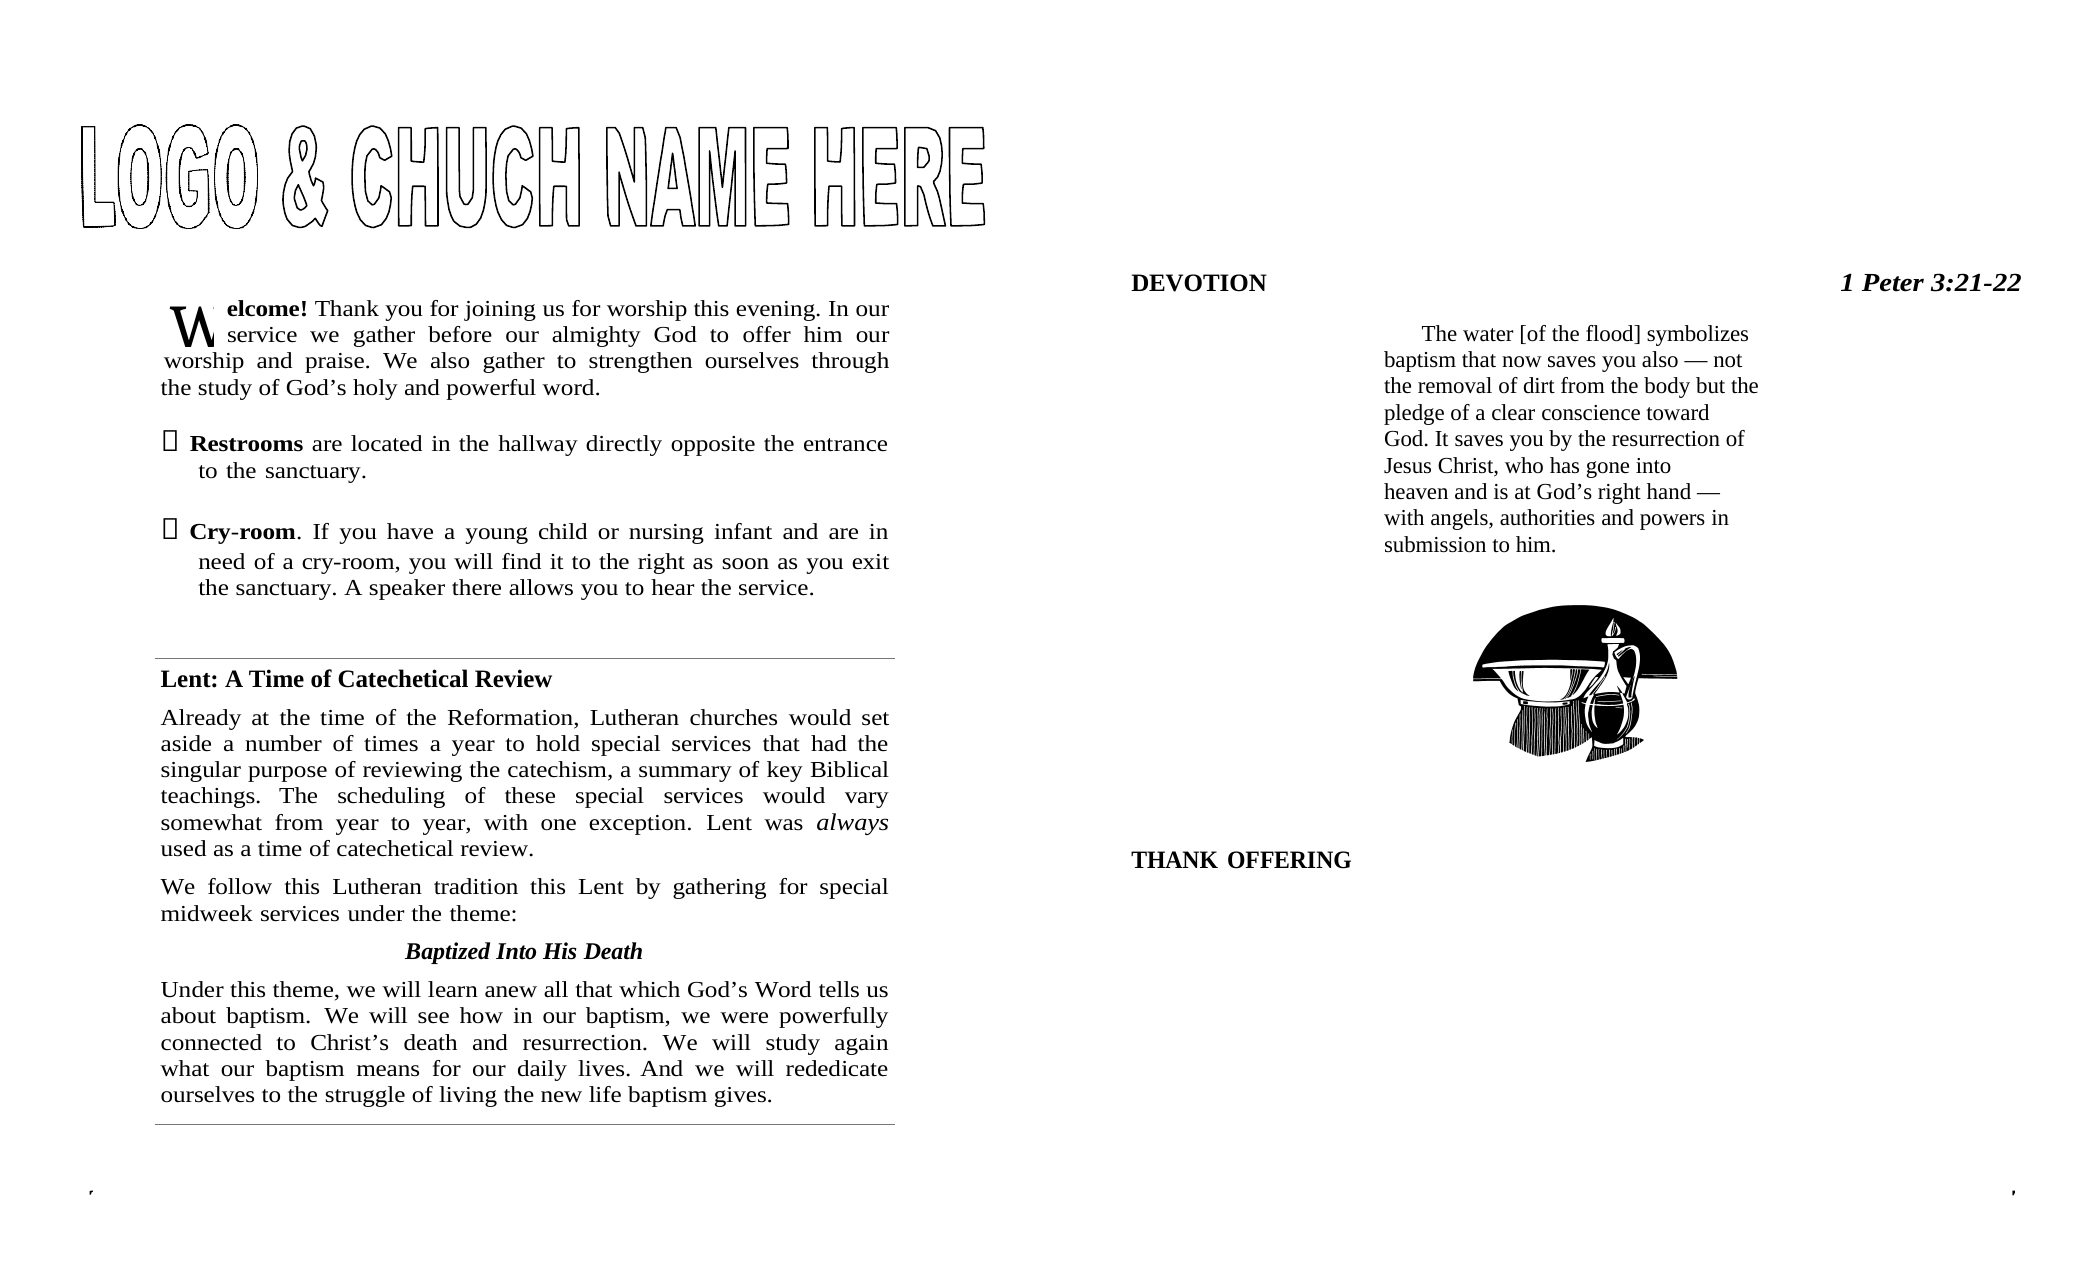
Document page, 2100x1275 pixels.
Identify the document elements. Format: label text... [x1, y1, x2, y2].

text  Restrooms are located in the hallway directly opposite the entrance to the sanctuary. [160, 429, 889, 484]
picture [1466, 600, 1684, 767]
text heaven and is at God’s right hand — with angels, authorities and powers in submission to him. [1384, 478, 1756, 557]
text Under this theme, we will learn anew all that which God’s Word tells us about baptism. We will see how in our baptism, we were powerfully connected to Christ’s death and resurrection. We will study again what our baptism means for our daily lives. And we will rededicate ourselves to the struggle of living the new life baptism gives. [160, 977, 889, 1107]
text Already at the time of the Reformation, Lutheran churches would set aside a number of times a year to hold special services that had the singular purpose of reviewing the catechism, a summary of key Biblical teachings. The scheduling of these special services would vary somewhat from year to year, with one exception. Lent was always used as a time of catechetical review. [160, 705, 889, 861]
text the study of God’s holy and powerful word. [160, 373, 889, 400]
text Baptized Into His Death [405, 937, 889, 965]
subtitle Lent: A Time of Catechetical Review [160, 664, 889, 693]
text The water [of the flood] symbolizes baptism that now saves you also — not the removal of dirt from the body but the pledge of a clear conscience toward God. It saves you by the resurrection of Jesus Christ, who has gone into [1384, 320, 1759, 478]
text THANK OFFERING [1131, 845, 1353, 873]
text We follow this Lutheran tradition this Lent by gathering for special midweek services under the theme: [160, 873, 889, 926]
text  Cry-room. If you have a young child or nursing infant and are in need of a cry-room, you will find it to the right as soon as you exit the sanctuary. A speaker there allows you to hear the service. [160, 509, 889, 600]
subtitle 1 Peter 3:21-22 [1840, 267, 2031, 297]
text elcome! Thank you for joining us for worship this evening. In our service we gather before our almighty God to offer him our worship and praise. We also gather to strengthen ourselves through [160, 296, 889, 373]
picture [81, 124, 258, 229]
subtitle DEVOTION [1131, 268, 1353, 297]
